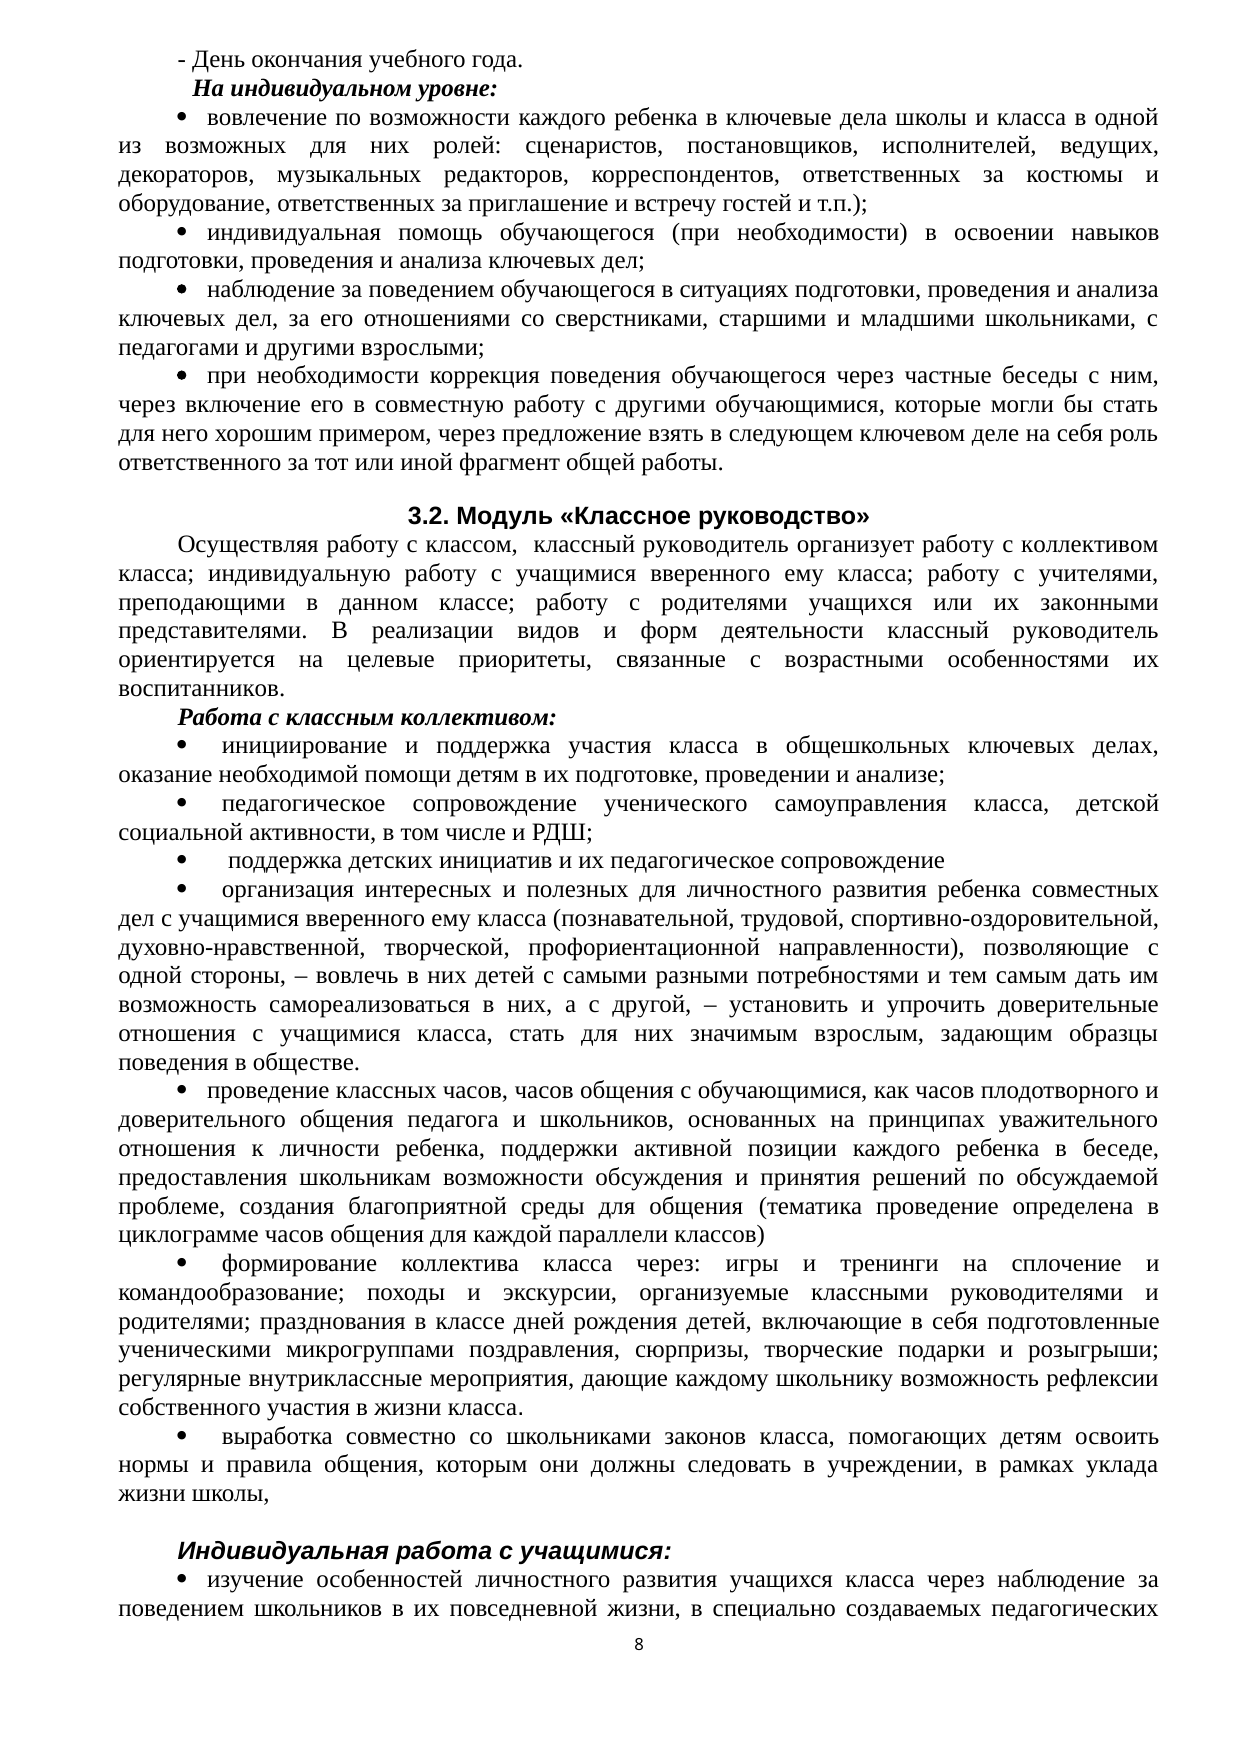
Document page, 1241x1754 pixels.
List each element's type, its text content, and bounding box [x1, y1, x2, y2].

list индивидуальная помощь обучающегося (при необходимости) в освоении навыков подготовки, проведения и анализа ключевых дел; [118, 217, 1160, 274]
list при необходимости коррекция поведения обучающегося через частные беседы с ним, через включение его в совместную работу с другими обучающимися, которые могли бы стать для него хорошим примером, через предложение взять в следующем ключевом деле на себя роль ответственного за тот или иной фрагмент общей работы. [118, 361, 1160, 476]
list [118, 1564, 1160, 1622]
list поддержка детских инициатив и их педагогическое сопровождение [118, 846, 1160, 874]
list наблюдение за поведением обучающегося в ситуациях подготовки, проведения и анализа ключевых дел, за его отношениями со сверстниками, старшими и младшими школьниками, с педагогами и другими взрослыми; [118, 274, 1160, 361]
list выработка совместно со школьниками законов класса, помогающих детям освоить нормы и правила общения, которым они должны следовать в учреждении, в рамках уклада жизни школы, [118, 1421, 1160, 1507]
list формирование коллектива класса через: игры и тренинги на сплочение и командообразование; походы и экскурсии, организуемые классными руководителями и родителями; празднования в классе дней рождения детей, включающие в себя подготовленные ученическими микрогруппами поздравления, сюрпризы, творческие подарки и розыгрыши; регулярные внутриклассные мероприятия, дающие каждому школьнику возможность рефлексии собственного участия в жизни класса. [118, 1248, 1160, 1421]
list проведение классных часов, часов общения с обучающимися, как часов плодотворного и доверительного общения педагога и школьников, основанных на принципах уважительного отношения к личности ребенка, поддержки активной позиции каждого ребенка в беседе, предоставления школьникам возможности обсуждения и принятия решений по обсуждаемой проблеме, создания благоприятной среды для общения (тематика проведение определена в циклограмме часов общения для каждой параллели классов) [118, 1076, 1160, 1248]
text Работа с классным коллективом: [118, 702, 1160, 731]
text 3.2. Модуль «Классное руководство» [118, 501, 1160, 529]
list педагогическое сопровождение ученического самоуправления класса, детской социальной активности, в том числе и РДШ; [118, 788, 1160, 846]
list организация интересных и полезных для личностного развития ребенка совместных дел с учащимися вверенного ему класса (познавательной, трудовой, спортивно-оздоровительной, духовно-нравственной, творческой, профориентационной направленности), позволяющие с одной стороны, – вовлечь в них детей с самыми разными потребностями и тем самым дать им возможность самореализоваться в них, а с другой, – установить и упрочить доверительные отношения с учащимися класса, стать для них значимым взрослым, задающим образцы поведения в обществе. [118, 874, 1160, 1076]
list инициирование и поддержка участия класса в общешкольных ключевых делах, оказание необходимой помощи детям в их подготовке, проведении и анализе; [118, 731, 1160, 788]
text Индивидуальная работа с учащимися: [118, 1536, 1160, 1564]
text На индивидуальном уровне: [118, 73, 1160, 102]
text - День окончания учебного года. [177, 44, 1160, 73]
text Осуществляя работу с классом, классный руководитель организует работу с коллективом класса; индивидуальную работу с учащимися вверенного ему класса; работу с учителями, преподающими в данном классе; работу с родителями учащихся или их законными представителями. В реализации видов и форм деятельности классный руководитель ориентируется на целевые приоритеты, связанные с возрастными особенностями их воспитанников. [118, 529, 1160, 702]
list вовлечение по возможности каждого ребенка в ключевые дела школы и класса в одной из возможных для них ролей: сценаристов, постановщиков, исполнителей, ведущих, декораторов, музыкальных редакторов, корреспондентов, ответственных за костюмы и оборудование, ответственных за приглашение и встречу гостей и т.п.); [118, 102, 1160, 217]
